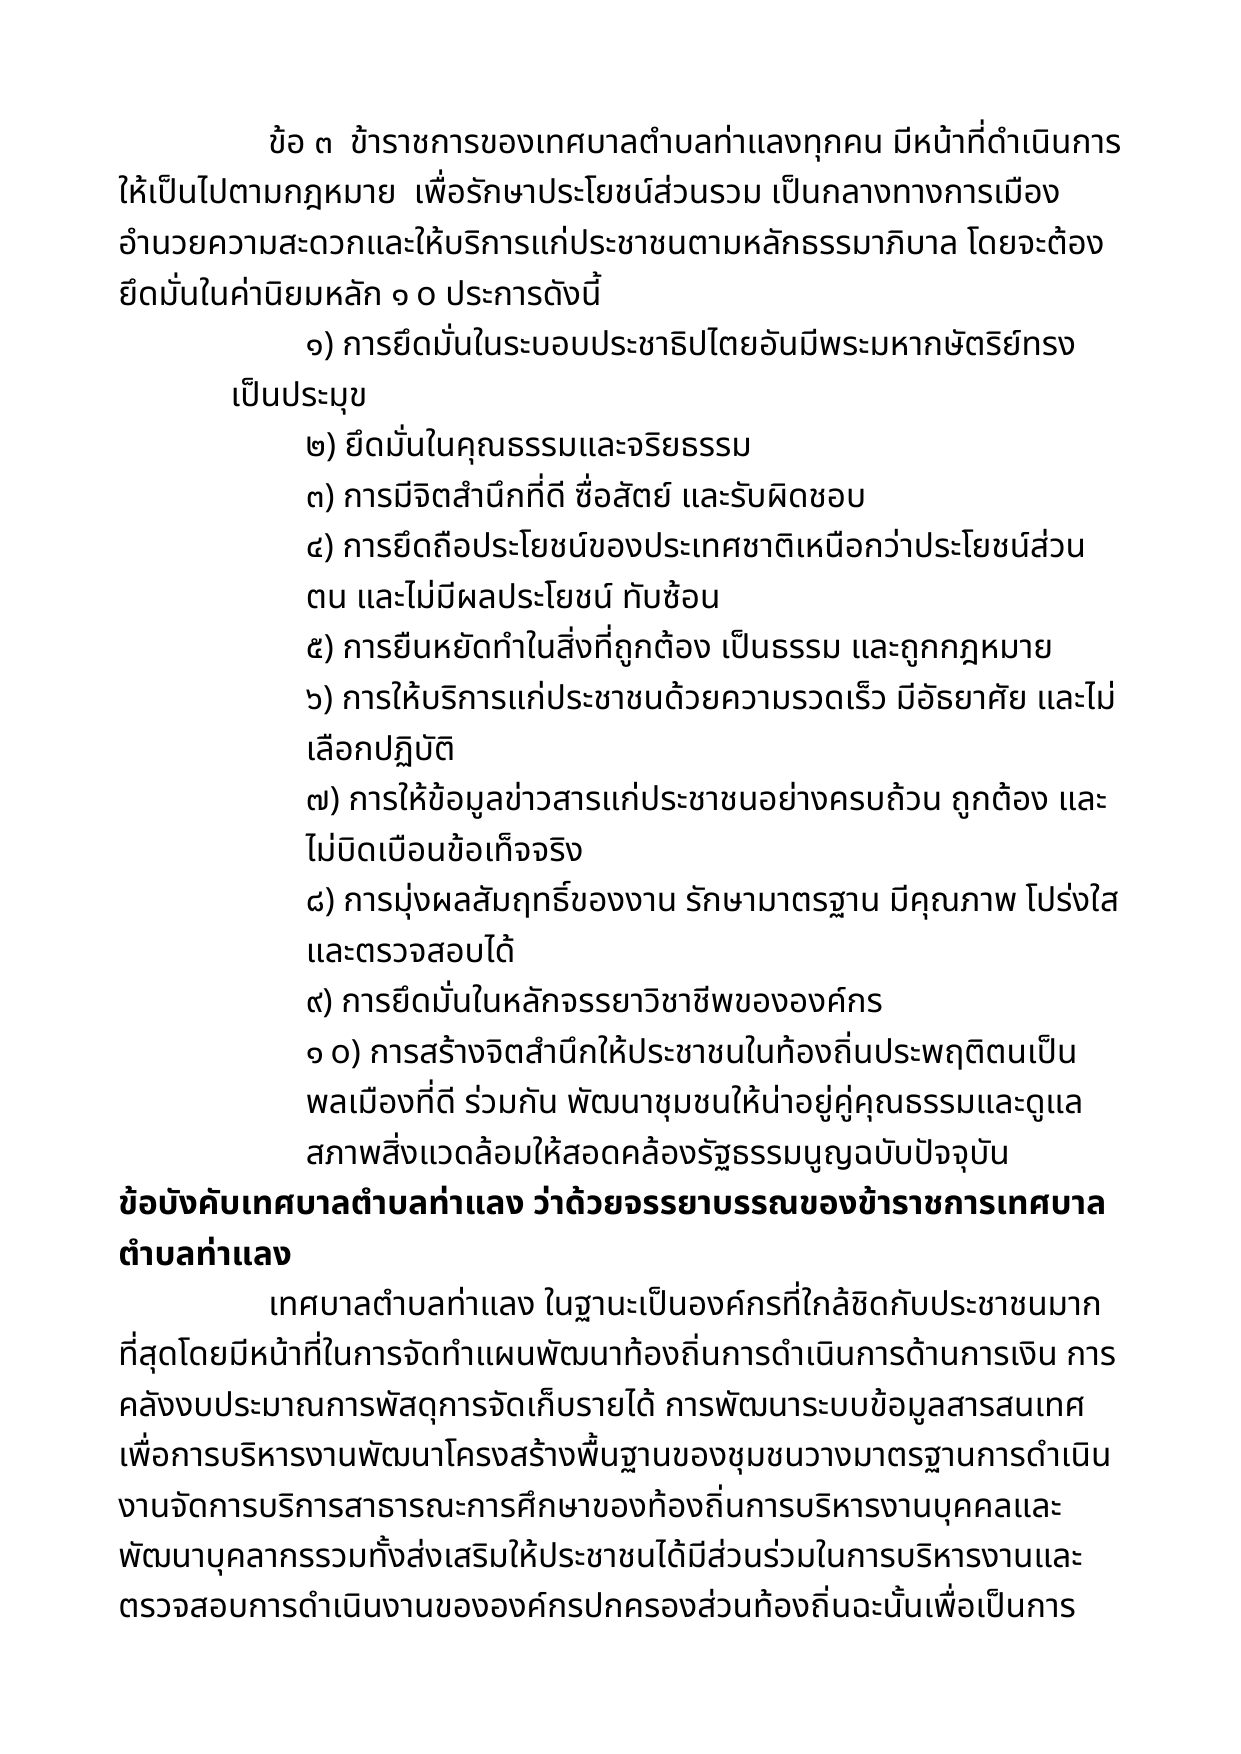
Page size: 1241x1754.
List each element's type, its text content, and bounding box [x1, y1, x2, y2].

list ๑o) การสร้างจิตสำนึกให้ประชาชนในท้องถิ่นประพฤติตนเป็นพลเมืองที่ดี ร่วมกัน พัฒนาชุมชนให้น่าอยู่คู่คุณธรรมและดูแลสภาพสิ่งแวดล้อมให้สอดคล้องรัฐธรรมนูญฉบับปัจจุบัน [306, 1028, 1122, 1179]
list ๗) การให้ข้อมูลข่าวสารแก่ประชาชนอย่างครบถ้วน ถูกต้อง และไม่บิดเบือนข้อเท็จจริง [306, 775, 1122, 876]
text ข้อ ๓ ข้าราชการของเทศบาลตำบลท่าแลงทุกคน มีหน้าที่ดำเนินการให้เป็นไปตามกฎหมาย เพื่อรักษาประโยชน์ส่วนรวม เป็นกลางทางการเมือง อำนวยความสะดวกและให้บริการแก่ประชาชนตามหลักธรรมาภิบาล โดยจะต้องยึดมั่นในค่านิยมหลัก ๑o ประการดังนี้ [118, 118, 1122, 320]
list ๔) การยึดถือประโยชน์ของประเทศชาติเหนือกว่าประโยชน์ส่วนตน และไม่มีผลประโยชน์ ทับซ้อน [306, 522, 1122, 623]
list ๙) การยึดมั่นในหลักจรรยาวิชาชีพขององค์กร [306, 977, 1122, 1028]
list ๒) ยึดมั่นในคุณธรรมและจริยธรรม [305, 421, 1122, 472]
text ข้อบังคับเทศบาลตำบลท่าแลง ว่าด้วยจรรยาบรรณของข้าราชการเทศบาลตำบลท่าแลง [118, 1179, 1122, 1280]
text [118, 1280, 1122, 1633]
list ๕) การยืนหยัดทำในสิ่งที่ถูกต้อง เป็นธรรม และถูกกฎหมาย [306, 623, 1122, 674]
text ๑) การยึดมั่นในระบอบประชาธิปไตยอันมีพระมหากษัตริย์ทรงเป็นประมุข [230, 320, 1122, 421]
list ๖) การให้บริการแก่ประชาชนด้วยความรวดเร็ว มีอัธยาศัย และไม่เลือกปฏิบัติ [306, 674, 1122, 775]
list ๓) การมีจิตสำนึกที่ดี ซื่อสัตย์ และรับผิดชอบ [306, 472, 1122, 522]
list ๘) การมุ่งผลสัมฤทธิ์ของงาน รักษามาตรฐาน มีคุณภาพ โปร่งใส และตรวจสอบได้ [306, 876, 1122, 977]
